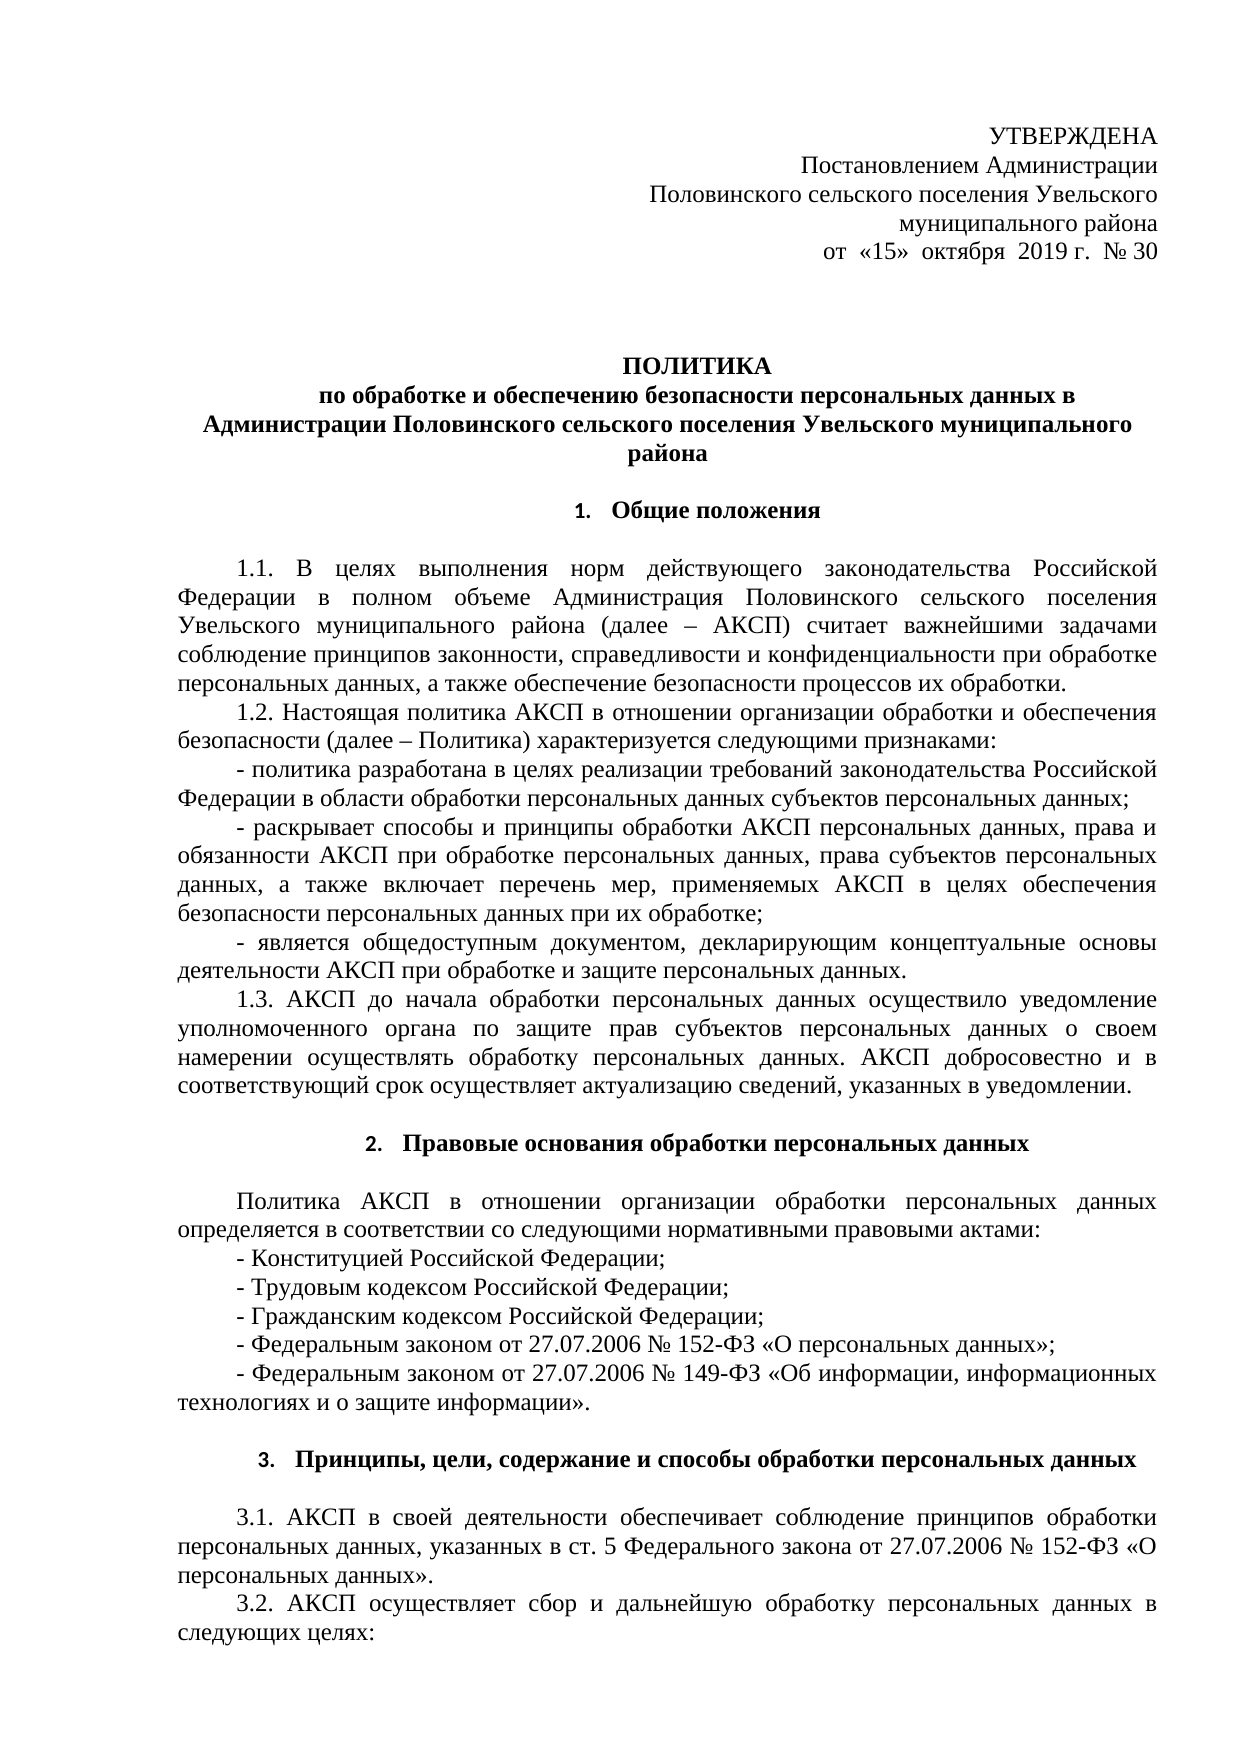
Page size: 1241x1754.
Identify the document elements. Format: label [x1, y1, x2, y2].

table_header [176, 120, 1159, 1652]
